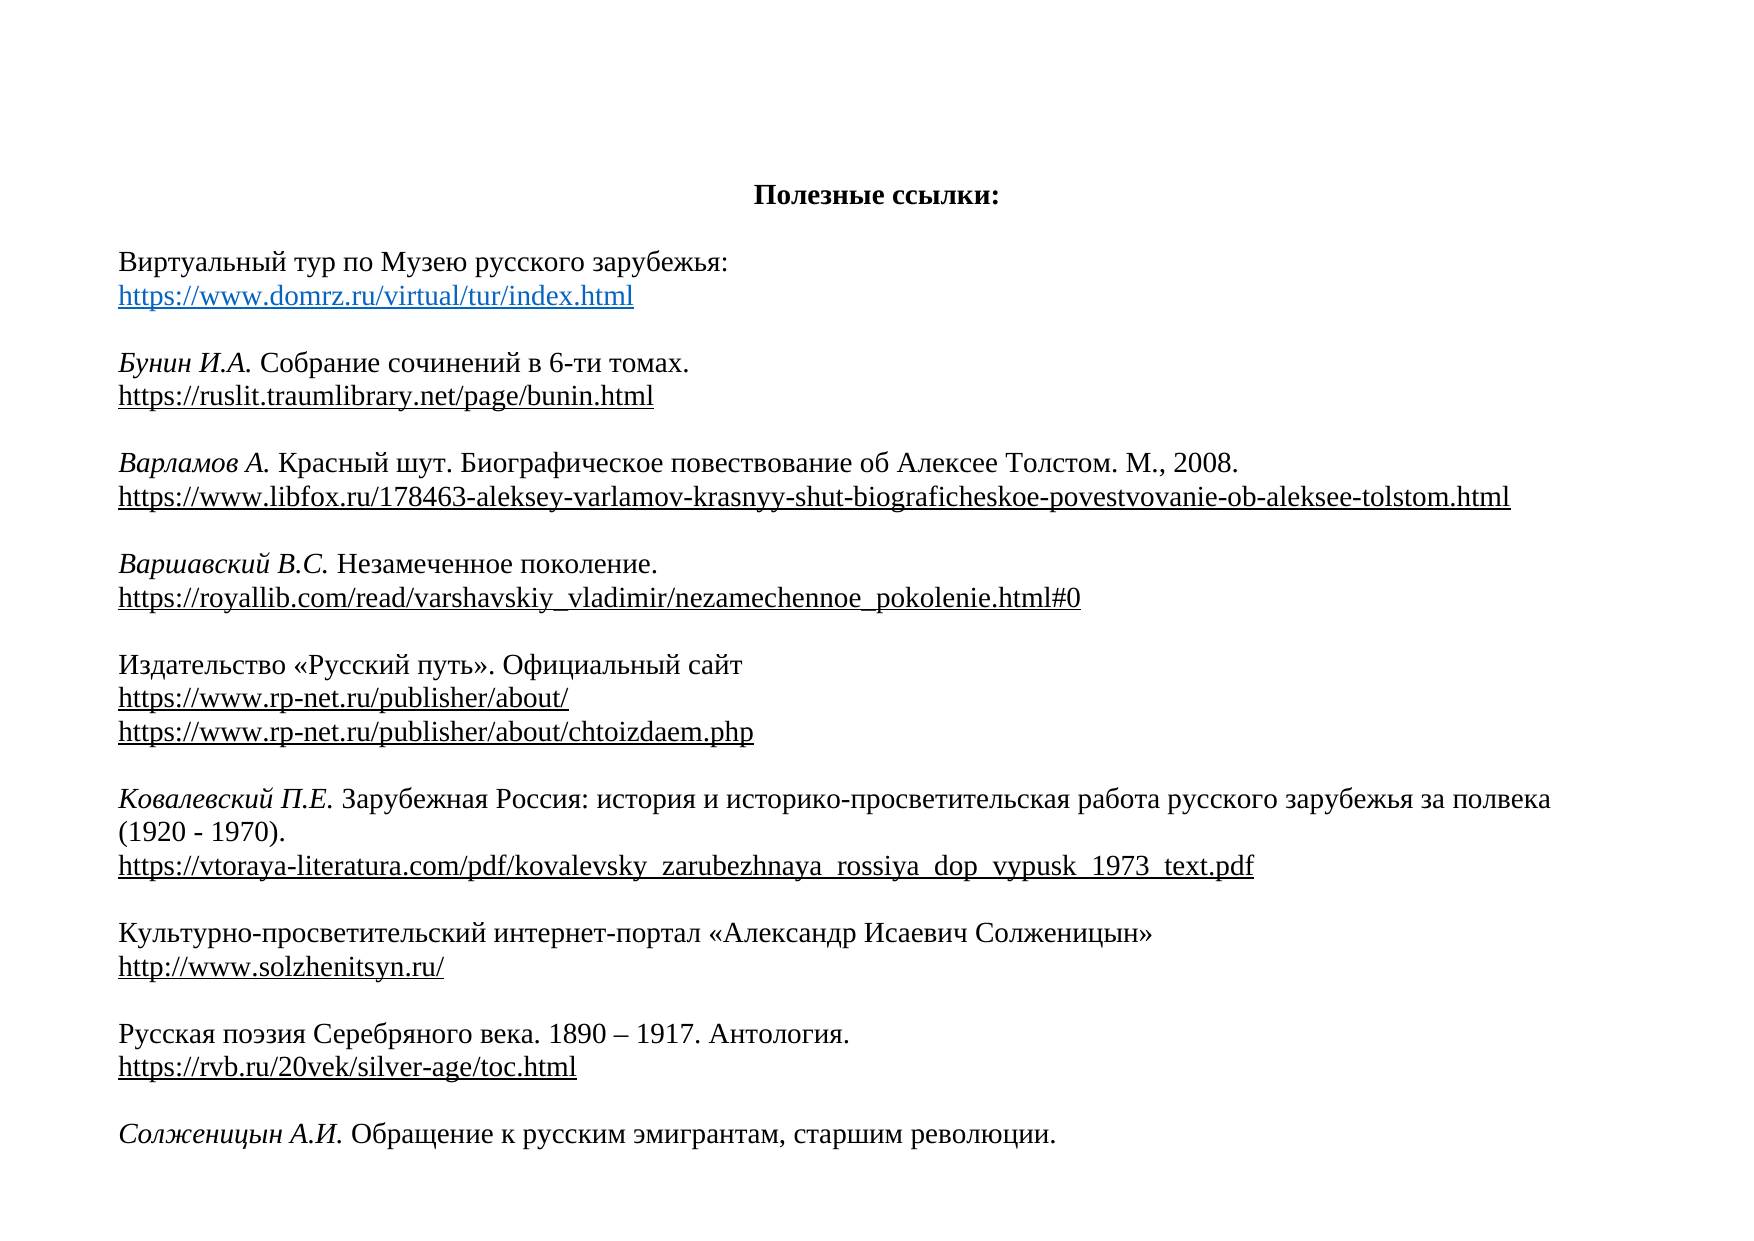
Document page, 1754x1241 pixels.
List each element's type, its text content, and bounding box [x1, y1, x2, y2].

text Полезные ссылки: [118, 177, 1636, 211]
text https://www.domrz.ru/virtual/tur/index.html [118, 278, 1636, 311]
text https://www.libfox.ru/178463-aleksey-varlamov-krasnyy-shut-biograficheskoe-povestvovanie-ob-aleksee-tolstom.html [118, 479, 1636, 513]
text Варшавский В.С. Незамеченное поколение. [118, 546, 1636, 580]
text (1920 - 1970). [118, 814, 1636, 848]
text Культурно-просветительский интернет-портал «Александр Исаевич Солженицын» [118, 915, 1636, 949]
text Солженицын А.И. Обращение к русским эмигрантам, старшим революции. [118, 1116, 1636, 1150]
text https://ruslit.traumlibrary.net/page/bunin.html [118, 378, 1636, 412]
text https://www.rp-net.ru/publisher/about/chtoizdaem.php [118, 714, 1636, 747]
text Варламов А. Красный шут. Биографическое повествование об Алексее Толстом. М., 2008. [118, 446, 1636, 479]
text Издательство «Русский путь». Официальный сайт [118, 647, 1636, 680]
text https://www.rp-net.ru/publisher/about/ [118, 680, 1636, 714]
text https://royallib.com/read/varshavskiy_vladimir/nezamechennoe_pokolenie.html#0 [118, 580, 1636, 613]
text Виртуальный тур по Музею русского зарубежья: [118, 244, 1636, 278]
text https://rvb.ru/20vek/silver-age/toc.html [118, 1049, 1636, 1083]
text https://vtoraya-literatura.com/pdf/kovalevsky_zarubezhnaya_rossiya_dop_vypusk_1973_text.pdf [118, 848, 1636, 882]
text Русская поэзия Серебряного века. 1890 – 1917. Антология. [118, 1016, 1636, 1049]
text Бунин И.А. Собрание сочинений в 6-ти томах. [118, 345, 1636, 378]
text http://www.solzhenitsyn.ru/ [118, 949, 1636, 982]
text Ковалевский П.Е. Зарубежная Россия: история и историко-просветительская работа русского зарубежья за полвека [118, 781, 1636, 814]
